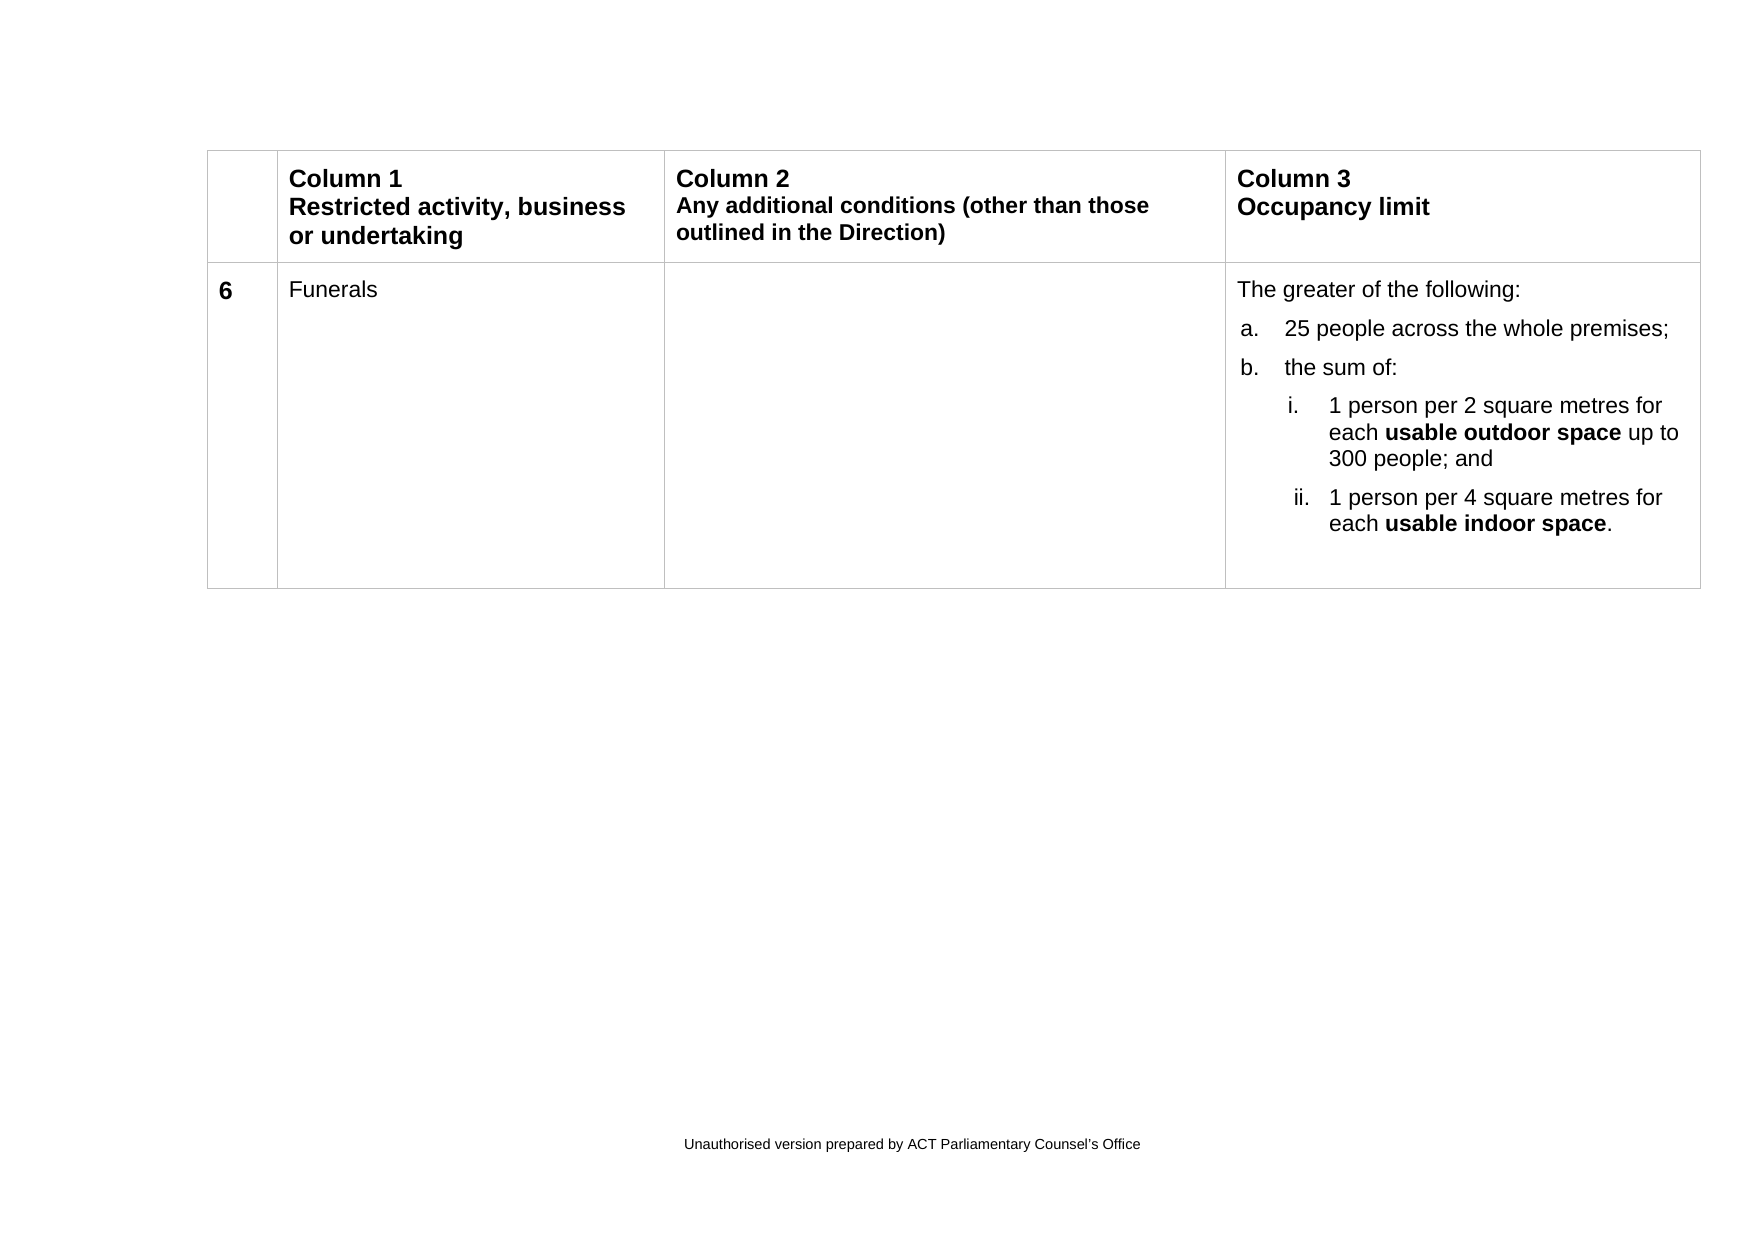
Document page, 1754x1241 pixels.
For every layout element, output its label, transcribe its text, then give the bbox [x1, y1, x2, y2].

table_cell [665, 263, 1225, 588]
table_cell [208, 263, 277, 588]
table_cell Funerals [278, 263, 664, 588]
table_header [208, 151, 277, 262]
table_header Column 2 Any additional conditions (other than those outlined in the Direction) [665, 151, 1225, 262]
table_header Column 3 Occupancy limit [1226, 151, 1700, 262]
table_header Column 1 Restricted activity, business or undertaking [278, 151, 664, 262]
